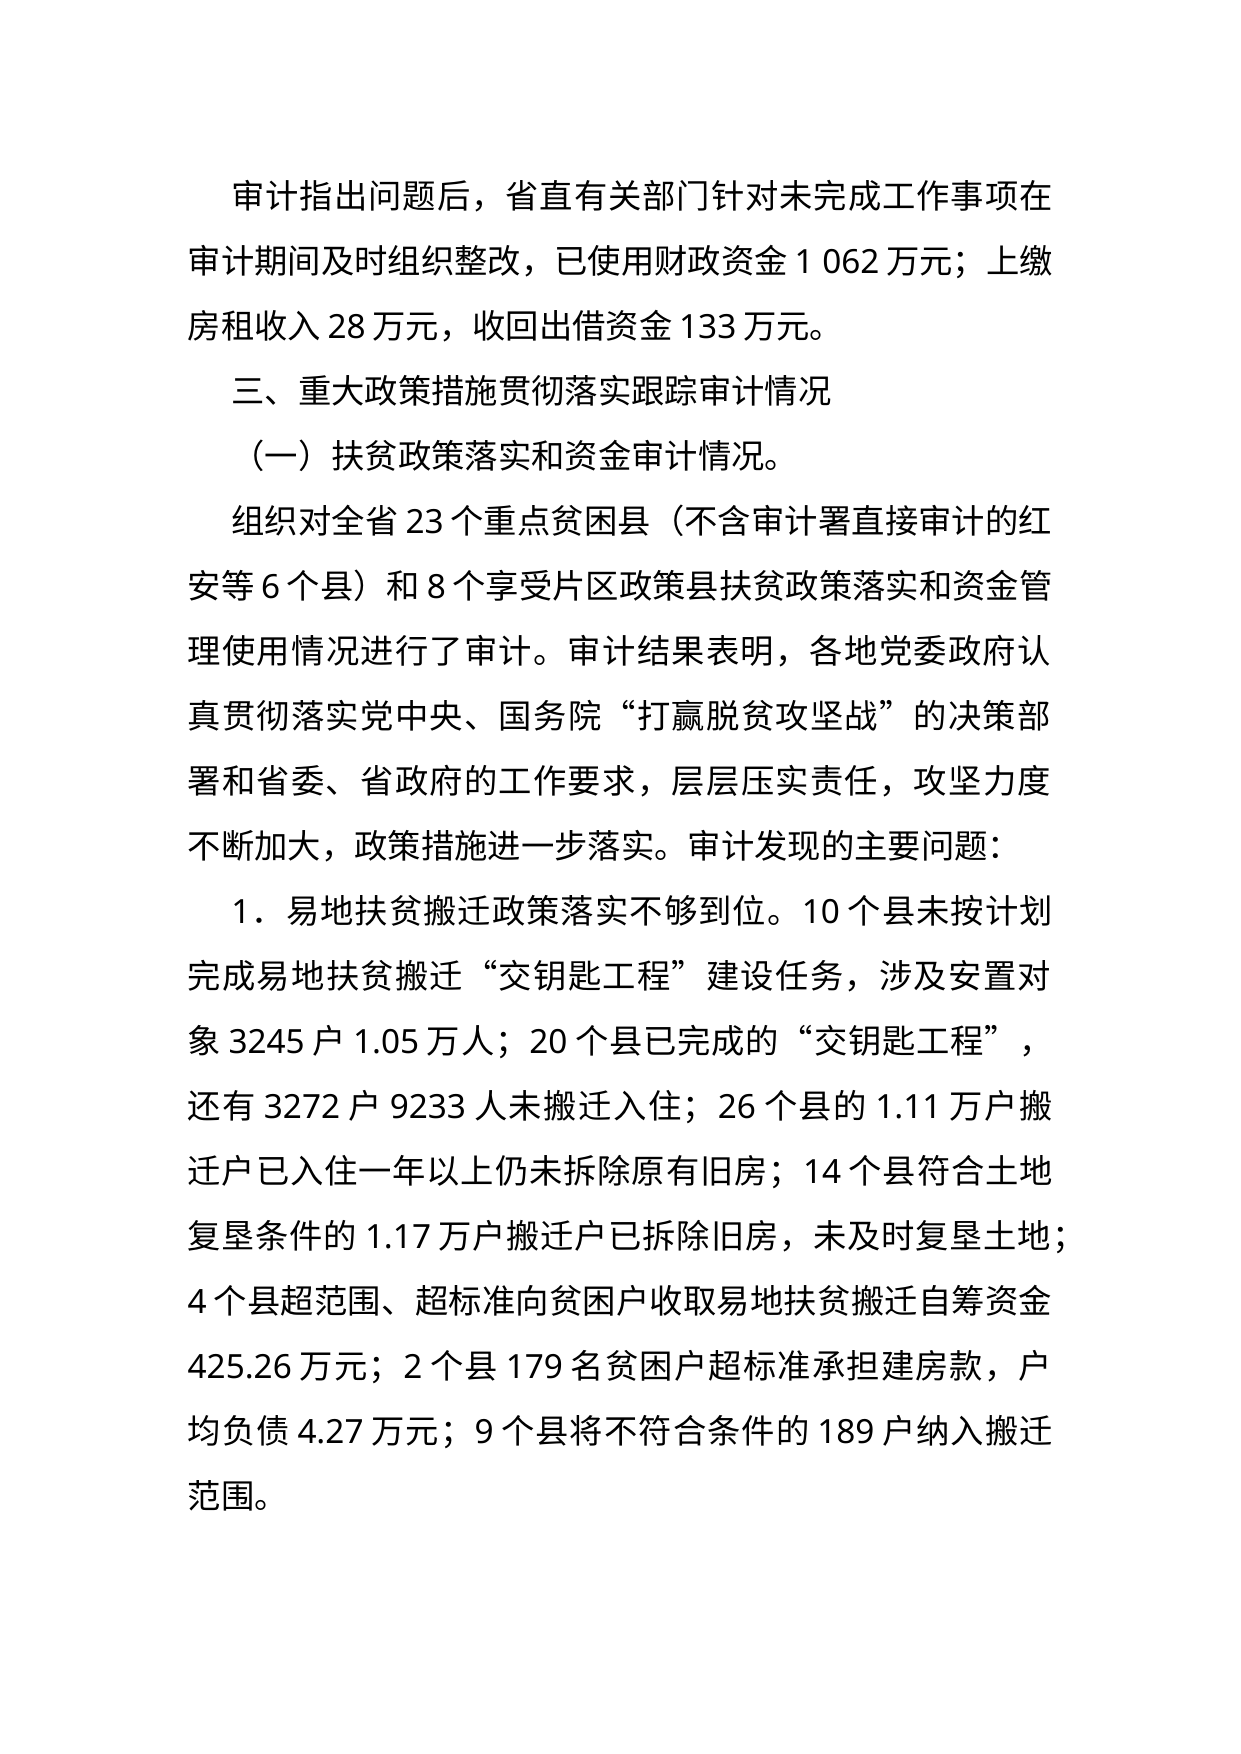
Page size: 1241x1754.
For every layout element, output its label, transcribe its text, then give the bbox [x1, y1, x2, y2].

text 审计指出问题后，省直有关部门针对未完成工作事项在审计期间及时组织整改，已使用财政资金1 062万元；上缴房租收入28万元，收回出借资金133万元。 [187, 162, 1053, 357]
text 组织对全省23个重点贫困县（不含审计署直接审计的红安等6个县）和8个享受片区政策县扶贫政策落实和资金管理使用情况进行了审计。审计结果表明，各地党委政府认真贯彻落实党中央、国务院“打赢脱贫攻坚战”的决策部署和省委、省政府的工作要求，层层压实责任，攻坚力度不断加大，政策措施进一步落实。审计发现的主要问题： [187, 487, 1053, 877]
text 1．易地扶贫搬迁政策落实不够到位。10个县未按计划完成易地扶贫搬迁“交钥匙工程”建设任务，涉及安置对象3245户1.05万人；20个县已完成的“交钥匙工程”，还有3272户9233人未搬迁入住；26个县的1.11万户搬迁户已入住一年以上仍未拆除原有旧房；14个县符合土地复垦条件的1.17万户搬迁户已拆除旧房，未及时复垦土地；4个县超范围、超标准向贫困户收取易地扶贫搬迁自筹资金425.26万元；2个县179名贫困户超标准承担建房款，户均负债4.27万元；9个县将不符合条件的189户纳入搬迁范围。 [187, 877, 1053, 1527]
text （一）扶贫政策落实和资金审计情况。 [187, 422, 1053, 487]
text 三、重大政策措施贯彻落实跟踪审计情况 [187, 357, 1053, 422]
